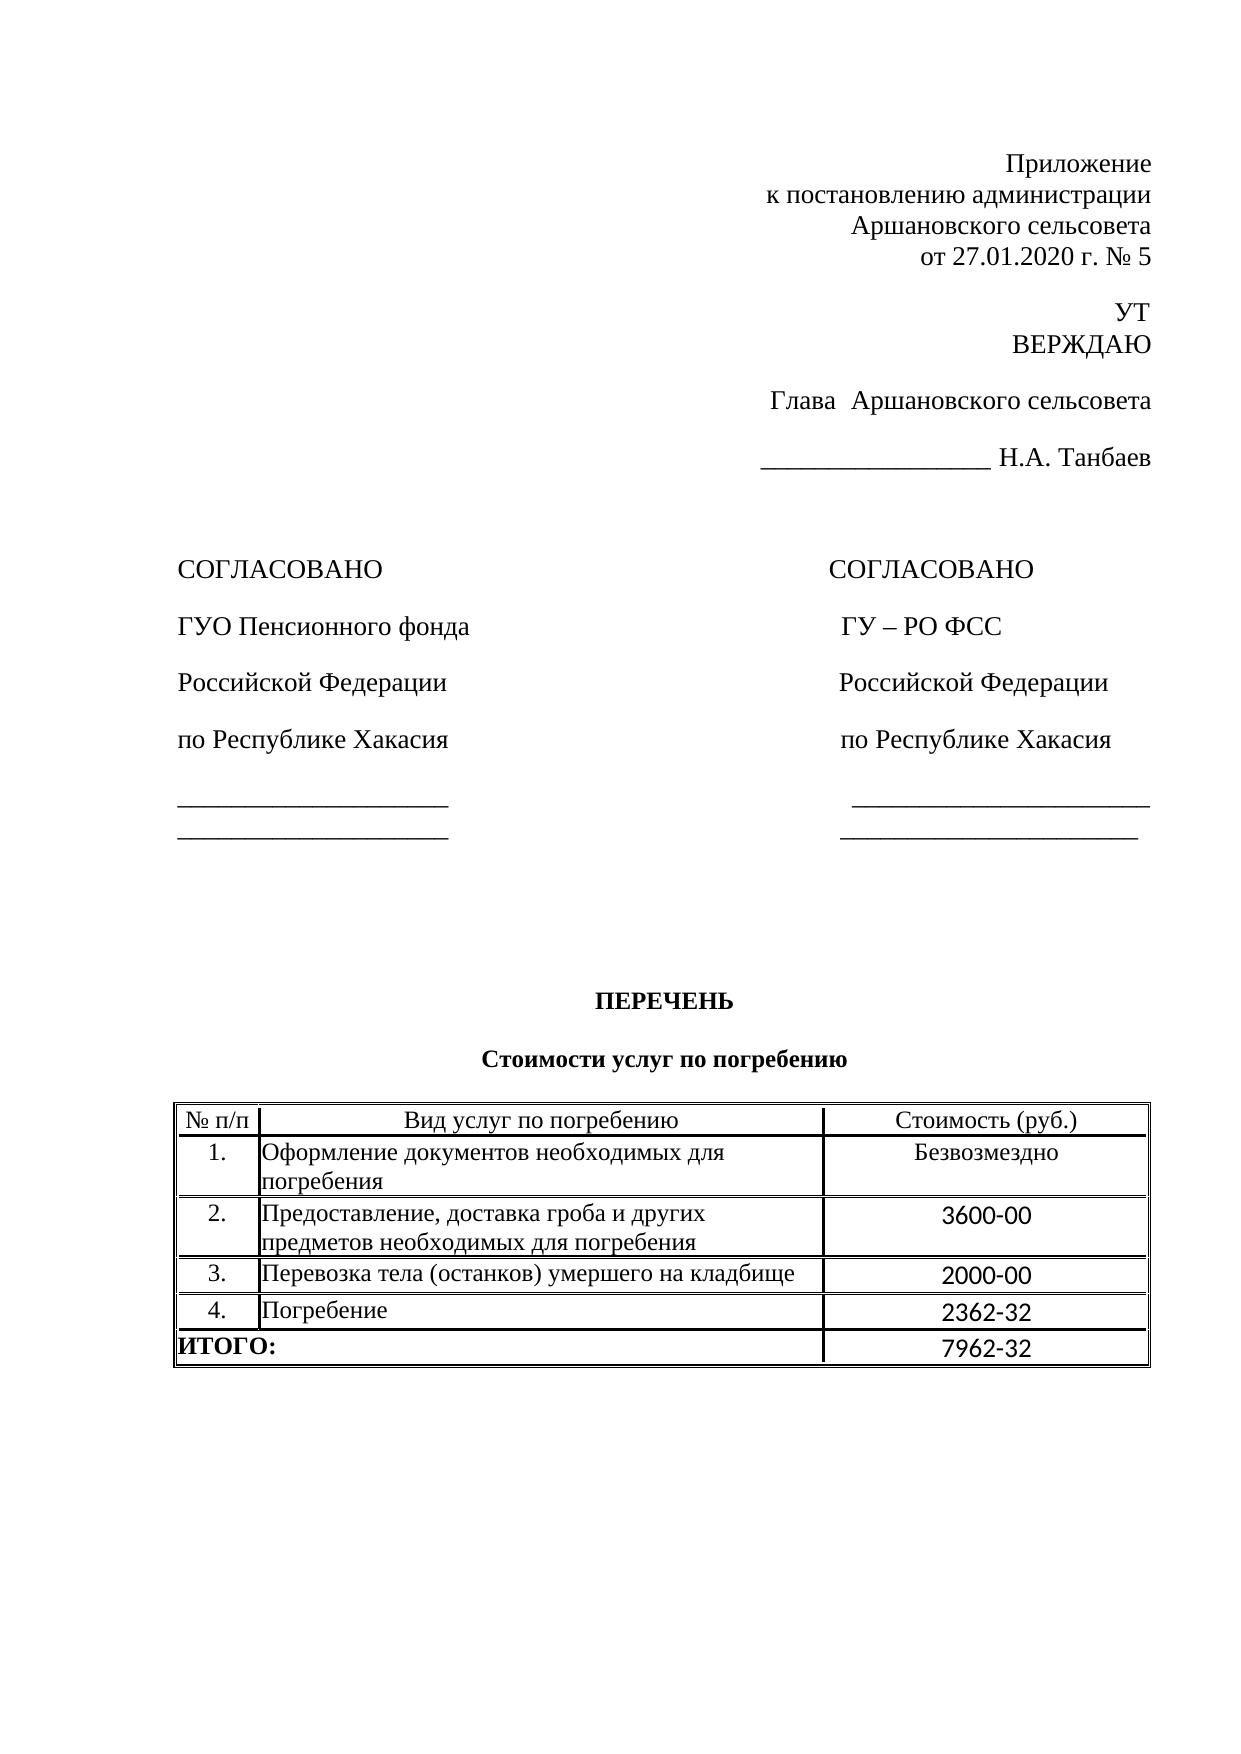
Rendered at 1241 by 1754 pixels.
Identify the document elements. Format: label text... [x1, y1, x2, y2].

table_cell 2. [177, 1195, 258, 1255]
text Аршановского сельсовета [177, 209, 1152, 240]
table_cell Погребение [261, 1295, 822, 1328]
text Приложение [177, 147, 1152, 178]
table_cell 7962-32 [823, 1328, 1149, 1364]
table_cell 2362-32 [823, 1292, 1149, 1328]
text _________________ Н.А. Танбаев [177, 441, 1152, 472]
text ____________________ ______________________ ____________________ ______________________ [177, 779, 1152, 842]
table_cell 3600-00 [825, 1195, 1148, 1255]
table_cell Безвозмездно [825, 1134, 1148, 1194]
text Российской Федерации Российской Федерации [177, 667, 1152, 698]
table_cell 2000-00 [825, 1255, 1148, 1292]
table_cell 3. [177, 1255, 258, 1292]
text ГУО Пенсионного фонда ГУ – РО ФСС [177, 610, 1152, 642]
table_cell ИТОГО: [175, 1328, 823, 1364]
text от 27.01.2020 г. № 5 [177, 240, 1152, 271]
text УТВЕРЖДАЮ [177, 296, 1152, 359]
text СОГЛАСОВАНО СОГЛАСОВАНО [177, 554, 1152, 585]
text по Республике Хакасия по Республике Хакасия [177, 723, 1152, 754]
table_cell Перевозка тела (останков) умершего на кладбище [261, 1259, 822, 1292]
text Глава Аршановского сельсовета [177, 384, 1152, 416]
text Стоимости услуг по погребению [177, 1044, 1152, 1073]
table_header Стоимость (руб.) [823, 1105, 1148, 1134]
table_header Вид услуг по погребению [259, 1105, 823, 1134]
table_cell Предоставление, доставка гроба и других предметов необходимых для погребения [261, 1198, 822, 1255]
table_header № п/п [175, 1103, 259, 1134]
table_cell 1. [177, 1134, 258, 1194]
table_cell 4. [175, 1292, 259, 1328]
table_cell Оформление документов необходимых для погребения [261, 1137, 822, 1194]
text ПЕРЕЧЕНЬ [177, 986, 1152, 1015]
text к постановлению администрации [177, 178, 1152, 209]
